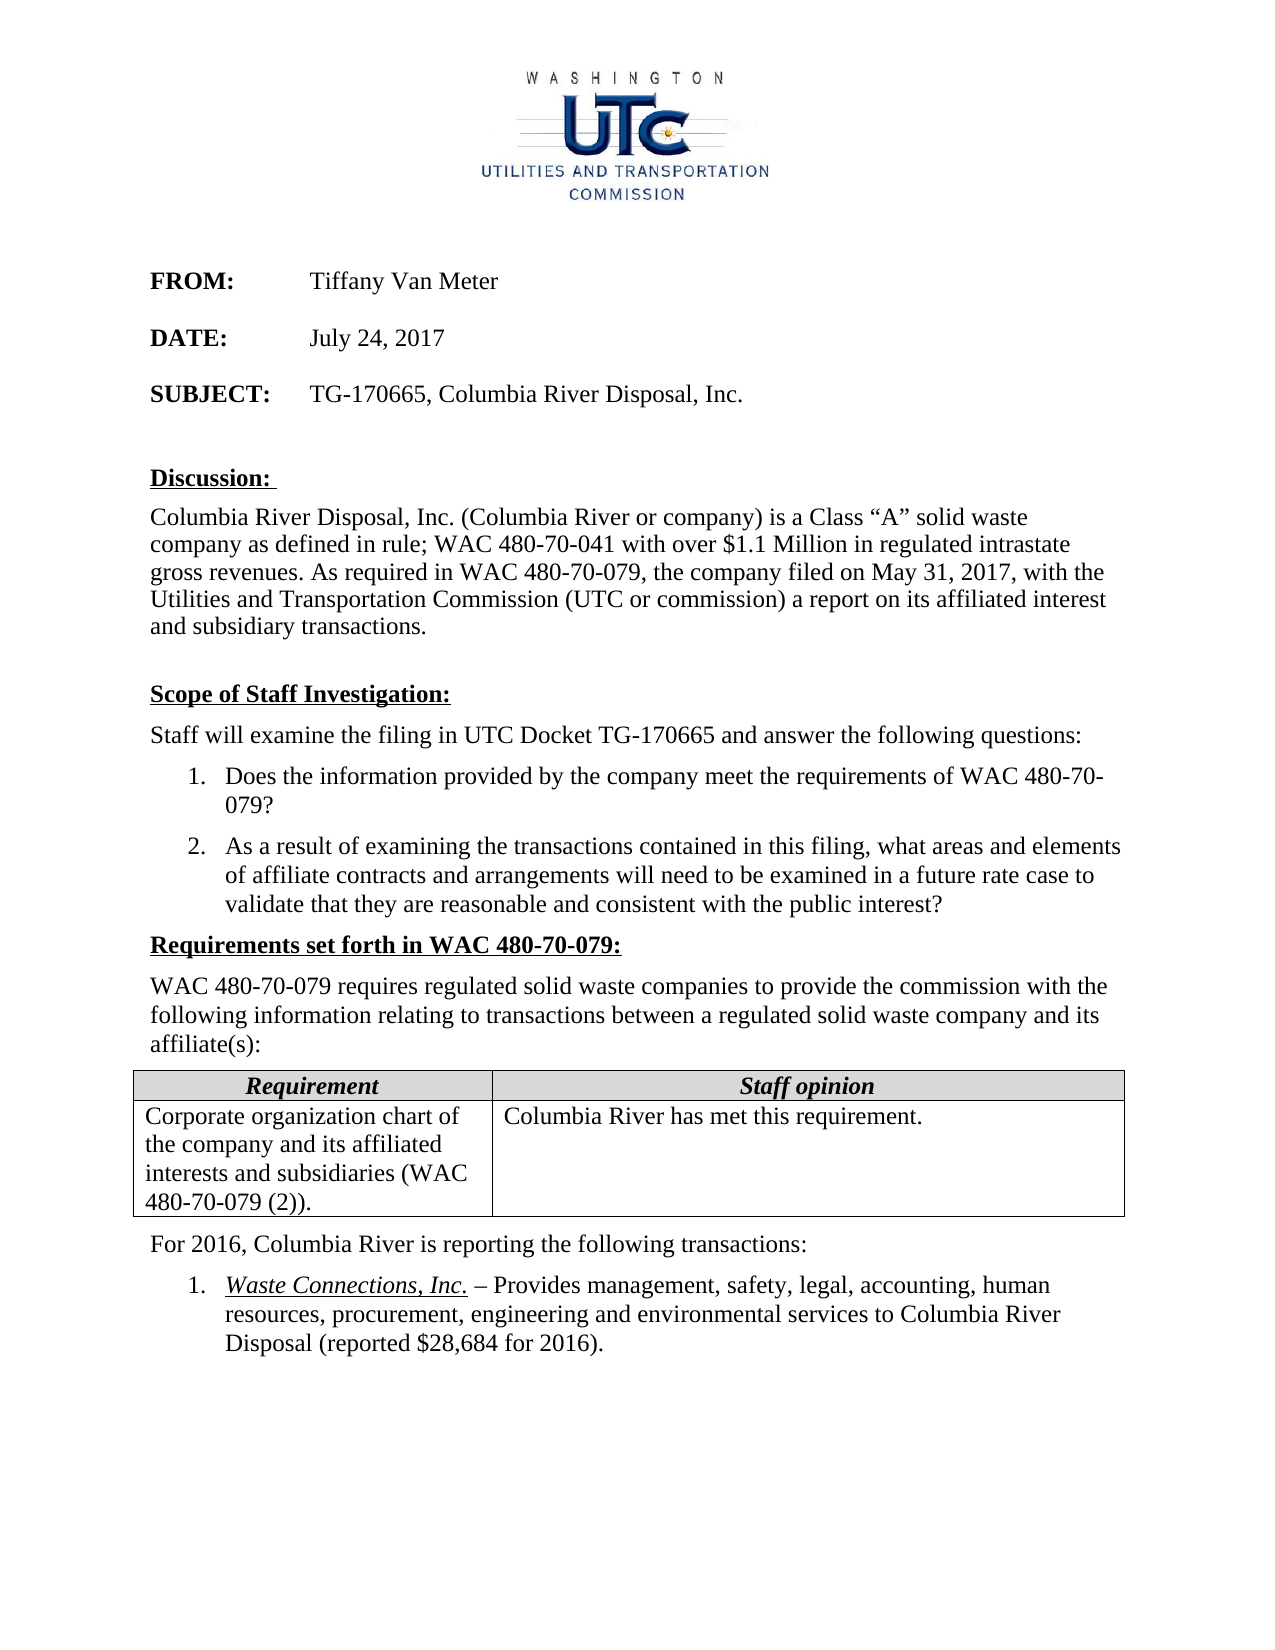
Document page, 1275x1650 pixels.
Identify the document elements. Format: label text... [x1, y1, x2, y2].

text SUBJECT: TG-170665, Columbia River Disposal, Inc. [150, 381, 1125, 407]
text DATE: July 24, 2017 [150, 323, 1125, 352]
list Does the information provided by the company meet the requirements of WAC 480-70-079? [187, 761, 1125, 819]
text Scope of Staff Investigation: [150, 681, 1125, 707]
text Requirements set forth in WAC 480-70-079: [150, 930, 1125, 959]
table_cell Corporate organization chart of the company and its affiliated interests and subsidiaries (WAC 480-70-079 (2)). [134, 1101, 492, 1216]
picture [481, 69, 769, 202]
text Columbia River Disposal, Inc. (Columbia River or company) is a Class “A” solid waste company as defined in rule; WAC 480-70-041 with over $1.1 Million in regulated intrastate gross revenues. As required in WAC 480-70-079, the company filed on May 31, 2017, with the Utilities and Transportation Commission (UTC or commission) a report on its affiliated interest and subsidiary transactions. [150, 504, 1125, 639]
text For 2016, Columbia River is reporting the following transactions: [150, 1229, 1125, 1258]
title FROM: Tiffany Van Meter [150, 266, 1125, 294]
table_header Requirement [134, 1071, 492, 1100]
text WAC 480-70-079 requires regulated solid waste companies to provide the commission with the following information relating to transactions between a regulated solid waste company and its affiliate(s): [150, 971, 1125, 1057]
list Waste Connections, Inc. – Provides management, safety, legal, accounting, human resources, procurement, engineering and environmental services to Columbia River Disposal (reported $28,684 for 2016). [187, 1271, 1125, 1357]
list As a result of examining the transactions contained in this filing, what areas and elements of affiliate contracts and arrangements will need to be examined in a future rate case to validate that they are reasonable and consistent with the public interest? [187, 831, 1125, 917]
table_cell Columbia River has met this requirement. [493, 1101, 1124, 1216]
table_header Staff opinion [493, 1071, 1124, 1100]
text Discussion: [150, 465, 1125, 492]
text Staff will examine the filing in UTC Docket TG-170665 and answer the following questions: [150, 720, 1125, 749]
